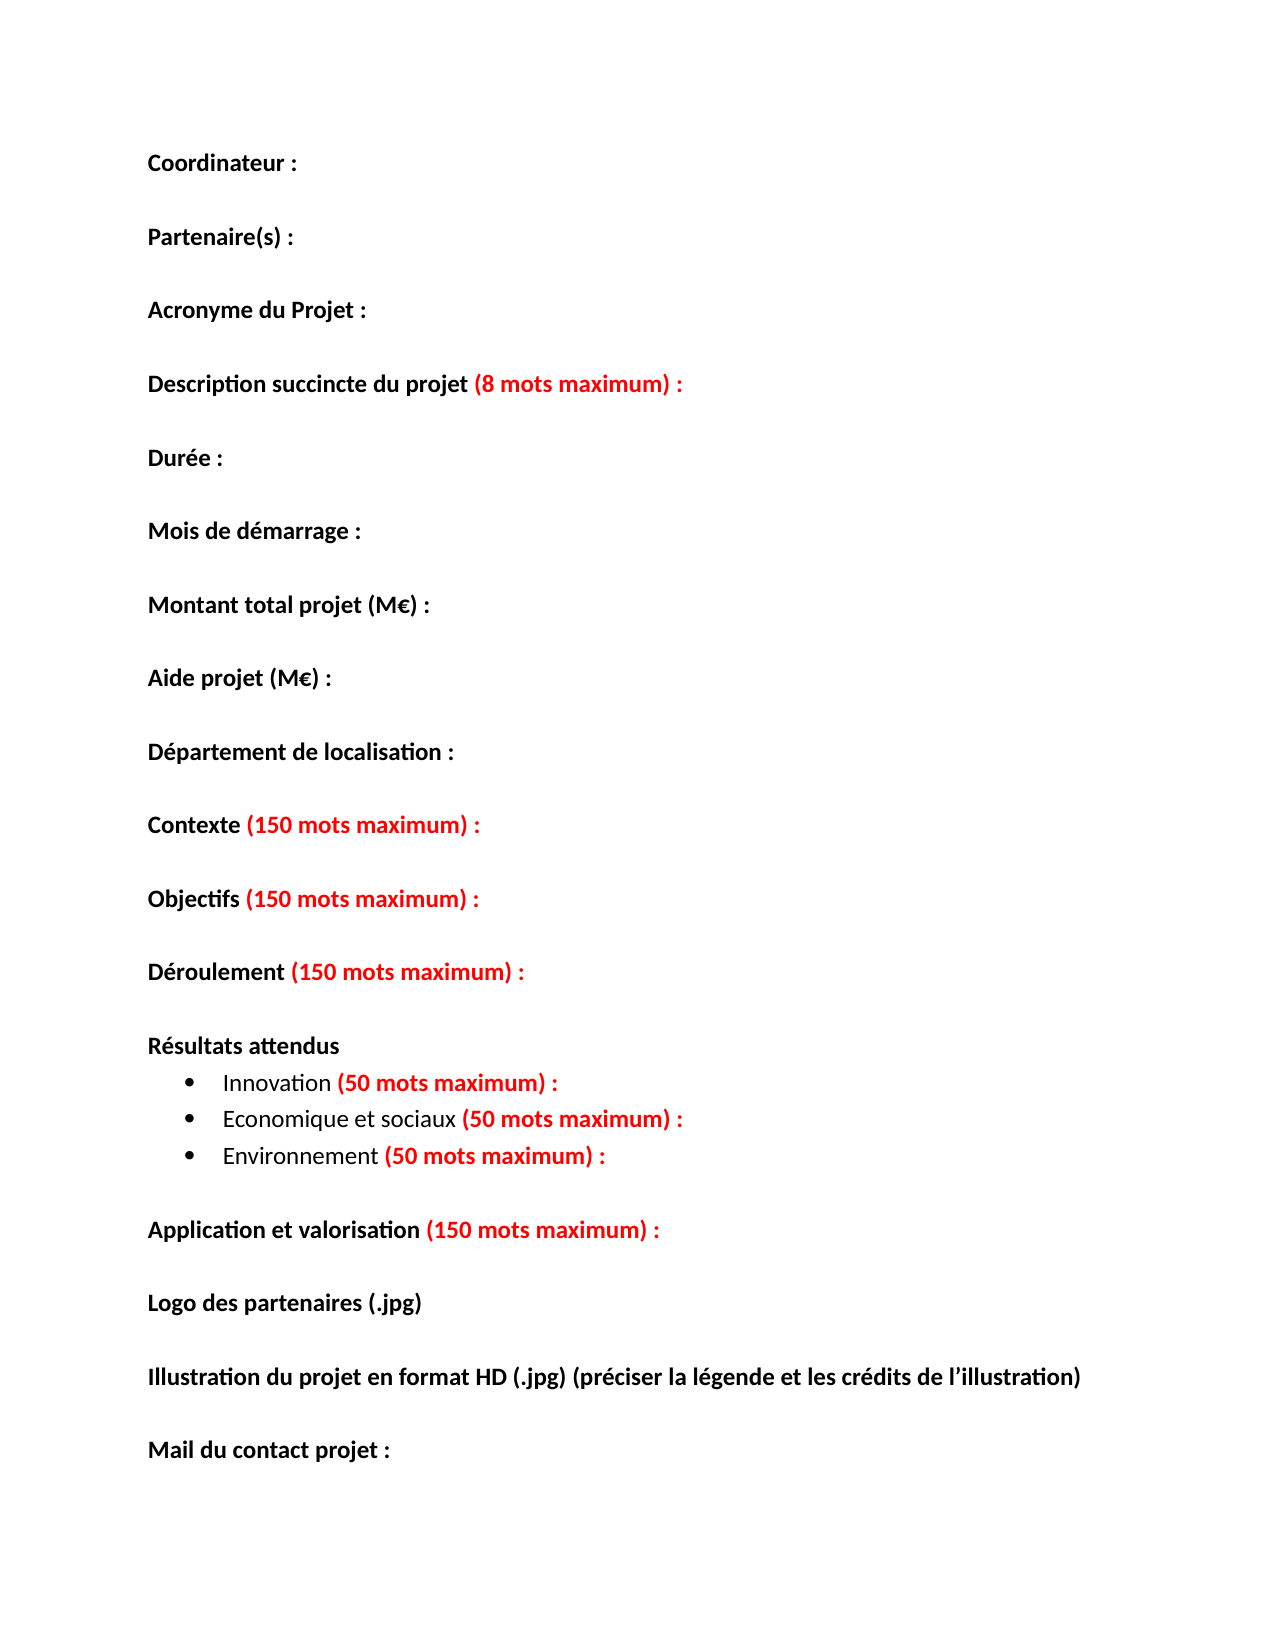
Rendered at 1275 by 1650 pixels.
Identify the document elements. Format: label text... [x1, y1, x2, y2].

text Déroulement (150 mots maximum) : [148, 957, 1127, 987]
text Montant total projet (M€) : [148, 589, 1127, 619]
text Mail du contact projet : [148, 1434, 1127, 1465]
text Résultats attendus [148, 1030, 1127, 1061]
text Coordinateur : [148, 148, 1127, 178]
text Description succincte du projet (8 mots maximum) : [148, 368, 1127, 399]
text Aide projet (M€) : [148, 662, 1127, 693]
list Environnement (50 mots maximum) : [185, 1140, 1127, 1171]
text Mois de démarrage : [148, 515, 1127, 546]
text Application et valorisation (150 mots maximum) : [148, 1214, 1127, 1244]
list Economique et sociaux (50 mots maximum) : [185, 1104, 1127, 1134]
text Département de localisation : [148, 736, 1127, 766]
text Contexte (150 mots maximum) : [148, 809, 1127, 840]
text Acronyme du Projet : [148, 295, 1127, 325]
text Illustration du projet en format HD (.jpg) (préciser la légende et les crédits de l’illustration) [148, 1361, 1127, 1392]
text Logo des partenaires (.jpg) [148, 1287, 1127, 1318]
list Innovation (50 mots maximum) : [185, 1067, 1127, 1097]
text Partenaire(s) : [148, 221, 1127, 252]
text Objectifs (150 mots maximum) : [148, 883, 1127, 913]
text Durée : [148, 442, 1127, 472]
